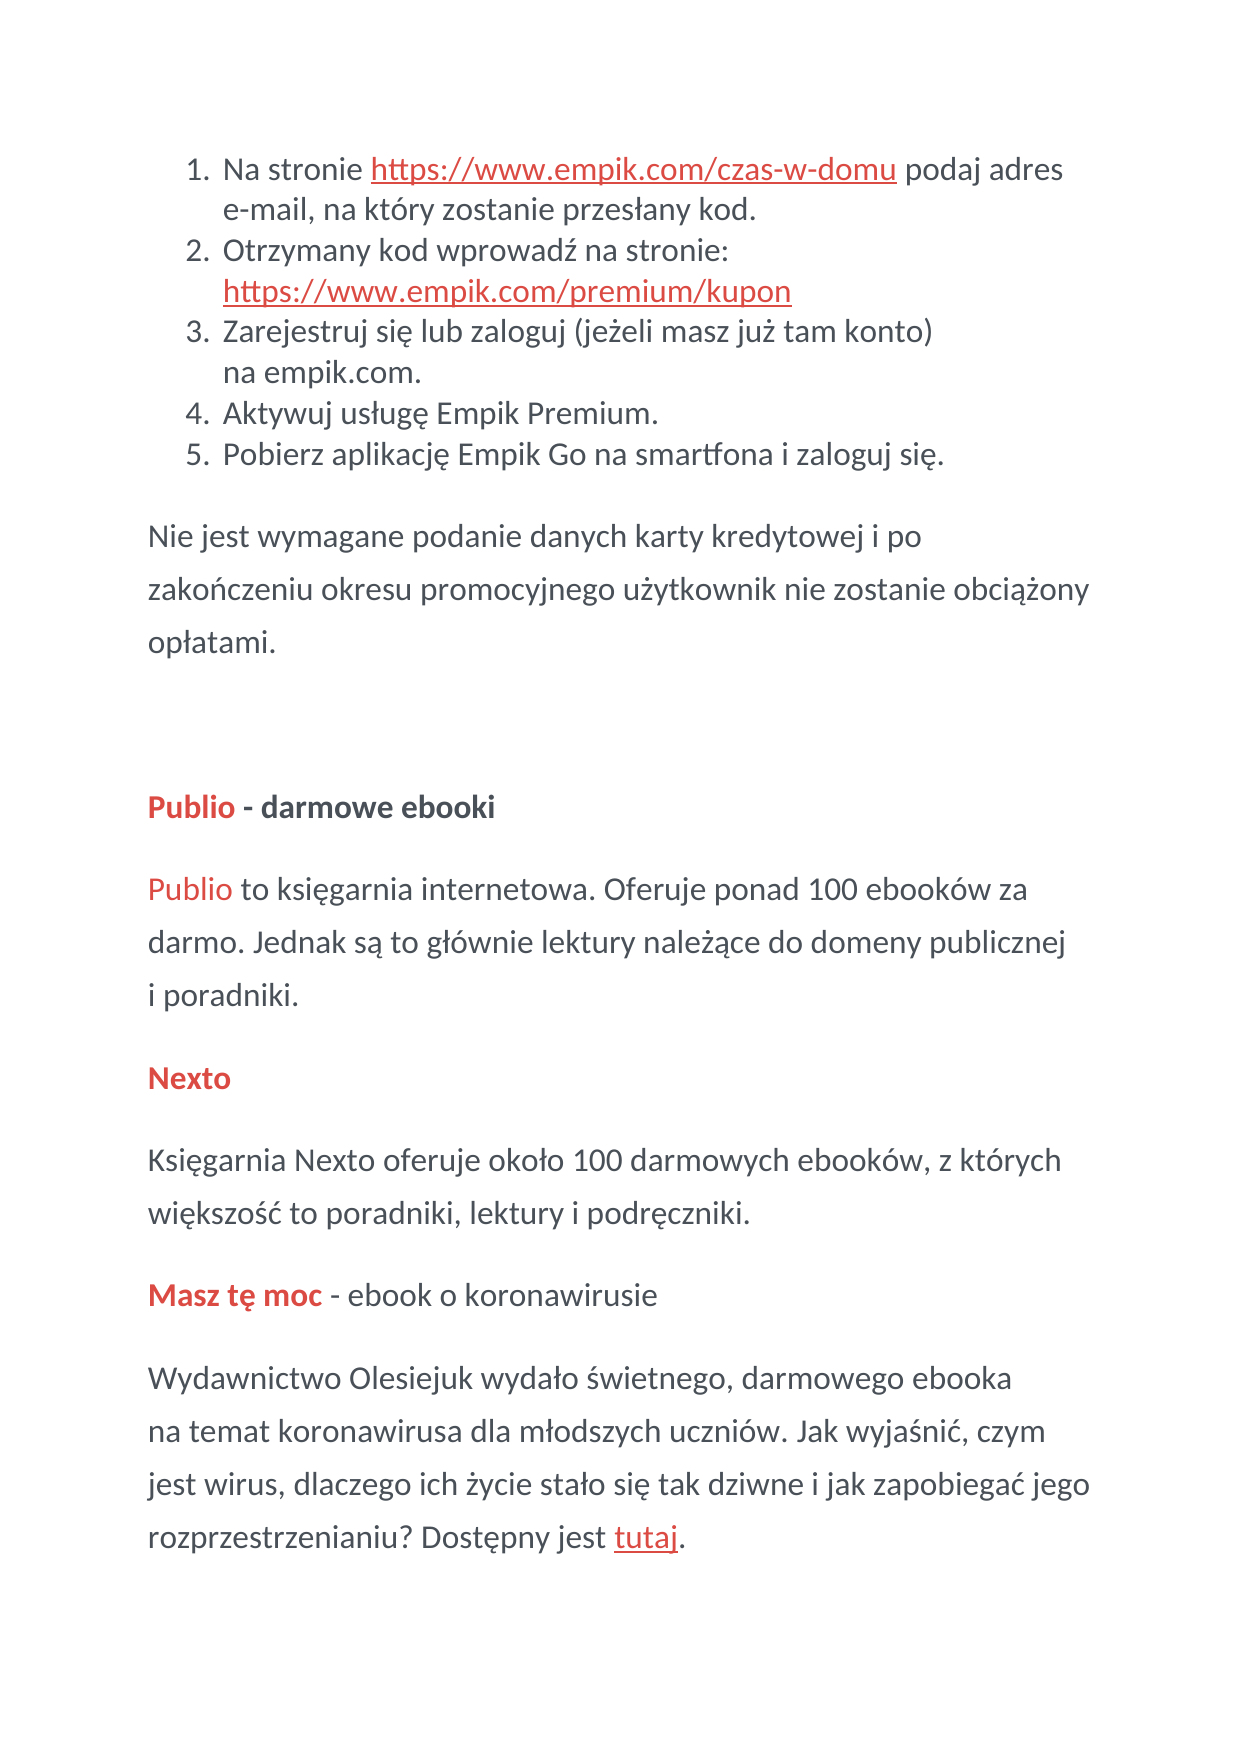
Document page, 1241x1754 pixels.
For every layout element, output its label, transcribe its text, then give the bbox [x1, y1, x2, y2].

list Pobierz aplikację Empik Go na smartfona i zaloguj się. [185, 433, 1093, 473]
text Nexto [148, 1044, 1093, 1097]
list Zarejestruj się lub zaloguj (jeżeli masz już tam konto) na empik.com. [185, 311, 1093, 392]
text Księgarnia Nexto oferuje około 100 darmowych ebooków, z których większość to poradniki, lektury i podręczniki. [148, 1127, 1093, 1233]
text Publio to księgarnia internetowa. Oferuje ponad 100 ebooków za darmo. Jednak są to głównie lektury należące do domeny publicznej i poradniki. [148, 856, 1093, 1015]
text Masz tę moc - ebook o koronawirusie [148, 1262, 1093, 1315]
list Otrzymany kod wprowadź na stronie: https://www.empik.com/premium/kupon [185, 229, 1093, 311]
text Publio - darmowe ebooki [148, 773, 1093, 827]
list Aktywuj usługę Empik Premium. [185, 392, 1093, 433]
list Na stronie https://www.empik.com/czas-w-domu podaj adres e-mail, na który zostanie przesłany kod. [185, 148, 1093, 229]
text Wydawnictwo Olesiejuk wydało świetnego, darmowego ebooka na temat koronawirusa dla młodszych uczniów. Jak wyjaśnić, czym jest wirus, dlaczego ich życie stało się tak dziwne i jak zapobiegać jego rozprzestrzenianiu? Dostępny jest tutaj. [148, 1344, 1093, 1557]
text Nie jest wymagane podanie danych karty kredytowej i po zakończeniu okresu promocyjnego użytkownik nie zostanie obciążony opłatami. [148, 503, 1093, 662]
